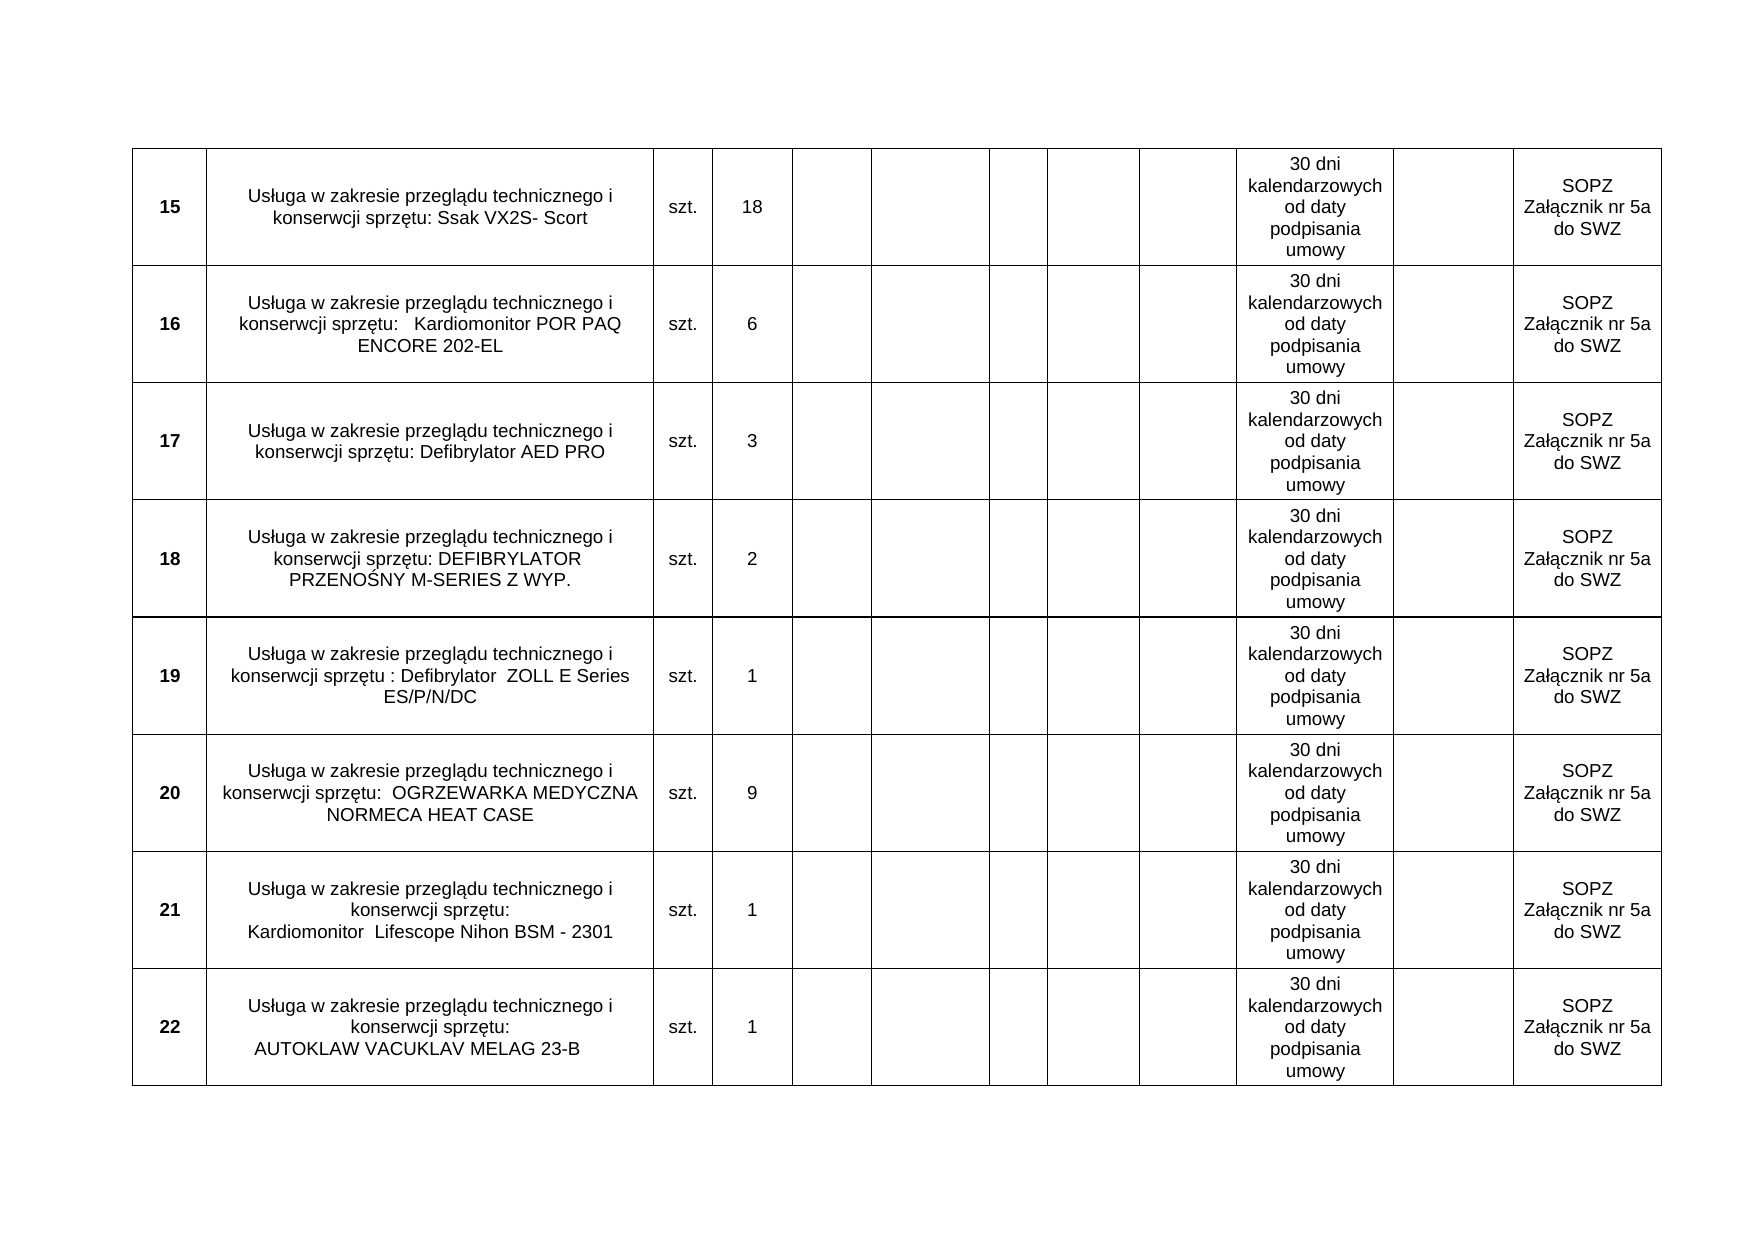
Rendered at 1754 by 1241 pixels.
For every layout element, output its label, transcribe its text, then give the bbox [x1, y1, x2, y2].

table_cell 18 [133, 500, 206, 616]
table_cell [872, 149, 989, 265]
table_cell 1 [713, 852, 792, 968]
table_cell [1140, 852, 1236, 968]
table_cell 3 [713, 383, 792, 499]
table_cell 30 dni kalendarzowych od daty podpisania umowy [1237, 618, 1393, 733]
table_cell [1048, 500, 1139, 616]
table_cell Usługa w zakresie przeglądu technicznego i konserwcji sprzętu: Kardiomonitor POR PAQ ENCORE 202-EL [207, 266, 653, 382]
table_cell szt. [654, 969, 712, 1085]
table_cell [990, 969, 1047, 1085]
table_cell [1394, 852, 1513, 968]
table_cell Usługa w zakresie przeglądu technicznego i konserwcji sprzętu: OGRZEWARKA MEDYCZNA NORMECA HEAT CASE [207, 735, 653, 851]
table_cell 1 [713, 969, 792, 1085]
table_cell Usługa w zakresie przeglądu technicznego i konserwcji sprzętu : Defibrylator ZOLL E Series ES/P/N/DC [207, 618, 653, 733]
table_cell [990, 149, 1047, 265]
table_cell szt. [654, 618, 712, 733]
table_cell szt. [654, 266, 712, 382]
table_cell [1394, 618, 1513, 733]
table_cell [1394, 500, 1513, 616]
table_cell [1394, 149, 1513, 265]
table_cell 19 [133, 618, 206, 733]
table_cell [990, 618, 1047, 733]
table_cell 30 dni kalendarzowych od daty podpisania umowy [1237, 500, 1393, 616]
table_cell 9 [713, 735, 792, 851]
table_cell 18 [713, 149, 792, 265]
table_cell [1048, 618, 1139, 733]
table_cell [1394, 383, 1513, 499]
table_cell Usługa w zakresie przeglądu technicznego i konserwcji sprzętu: AUTOKLAW VACUKLAV MELAG 23-B [207, 969, 653, 1085]
table_cell [793, 969, 871, 1085]
table_cell 6 [713, 266, 792, 382]
table_cell SOPZ Załącznik nr 5a do SWZ [1514, 266, 1661, 382]
table_cell [872, 735, 989, 851]
table_cell [1048, 149, 1139, 265]
table_cell SOPZ Załącznik nr 5a do SWZ [1514, 735, 1661, 851]
table_cell [872, 618, 989, 733]
table_cell 1 [713, 618, 792, 733]
table_cell [1140, 500, 1236, 616]
table_cell 30 dni kalendarzowych od daty podpisania umowy [1237, 735, 1393, 851]
table_cell [793, 618, 871, 733]
table_cell [793, 735, 871, 851]
table_cell szt. [654, 500, 712, 616]
table_cell [1140, 618, 1236, 733]
table_cell 15 [133, 149, 206, 265]
table_cell [793, 266, 871, 382]
table_cell [872, 383, 989, 499]
table_cell SOPZ Załącznik nr 5a do SWZ [1514, 852, 1661, 968]
table_cell [1048, 852, 1139, 968]
table_cell [872, 500, 989, 616]
table_cell [793, 500, 871, 616]
table_cell [990, 383, 1047, 499]
table_cell SOPZ Załącznik nr 5a do SWZ [1514, 383, 1661, 499]
table_cell Usługa w zakresie przeglądu technicznego i konserwcji sprzętu: Ssak VX2S- Scort [207, 149, 653, 265]
table_cell [872, 969, 989, 1085]
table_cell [1237, 969, 1393, 1085]
table_cell 22 [133, 969, 206, 1085]
table_cell [990, 500, 1047, 616]
table_cell szt. [654, 383, 712, 499]
table_cell [1140, 383, 1236, 499]
table_cell 17 [133, 383, 206, 499]
table_cell [1394, 266, 1513, 382]
table_cell szt. [654, 852, 712, 968]
table_cell [990, 735, 1047, 851]
table_cell 30 dni kalendarzowych od daty podpisania umowy [1237, 852, 1393, 968]
table_cell Usługa w zakresie przeglądu technicznego i konserwcji sprzętu: Kardiomonitor Lifescope Nihon BSM - 2301 [207, 852, 653, 968]
table_cell [1048, 383, 1139, 499]
table_cell [1394, 735, 1513, 851]
table_cell [793, 383, 871, 499]
table_cell [872, 266, 989, 382]
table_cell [1514, 149, 1661, 265]
table_cell 16 [133, 266, 206, 382]
table_cell Usługa w zakresie przeglądu technicznego i konserwcji sprzętu: Defibrylator AED PRO [207, 383, 653, 499]
table_cell 20 [133, 735, 206, 851]
table_cell [990, 266, 1047, 382]
table_cell [1048, 969, 1139, 1085]
table_cell SOPZ Załącznik nr 5a do SWZ [1514, 500, 1661, 616]
table_cell 30 dni kalendarzowych od daty podpisania umowy [1237, 266, 1393, 382]
table_cell [1140, 735, 1236, 851]
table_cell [1237, 149, 1393, 265]
table_cell 2 [713, 500, 792, 616]
table_cell szt. [654, 149, 712, 265]
table_cell [793, 149, 871, 265]
table_cell Usługa w zakresie przeglądu technicznego i konserwcji sprzętu: DEFIBRYLATOR PRZENOŚNY M-SERIES Z WYP. [207, 500, 653, 616]
table_cell [1048, 266, 1139, 382]
table_cell 21 [133, 852, 206, 968]
table_cell [1140, 969, 1236, 1085]
table_cell 30 dni kalendarzowych od daty podpisania umowy [1237, 383, 1393, 499]
table_cell [872, 852, 989, 968]
table_cell szt. [654, 735, 712, 851]
table_cell SOPZ Załącznik nr 5a do SWZ [1514, 618, 1661, 733]
table_cell [793, 852, 871, 968]
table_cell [1514, 969, 1661, 1085]
table_cell [1140, 149, 1236, 265]
table_cell [990, 852, 1047, 968]
table_cell [1394, 969, 1513, 1085]
table_cell [1048, 735, 1139, 851]
table_cell [1140, 266, 1236, 382]
